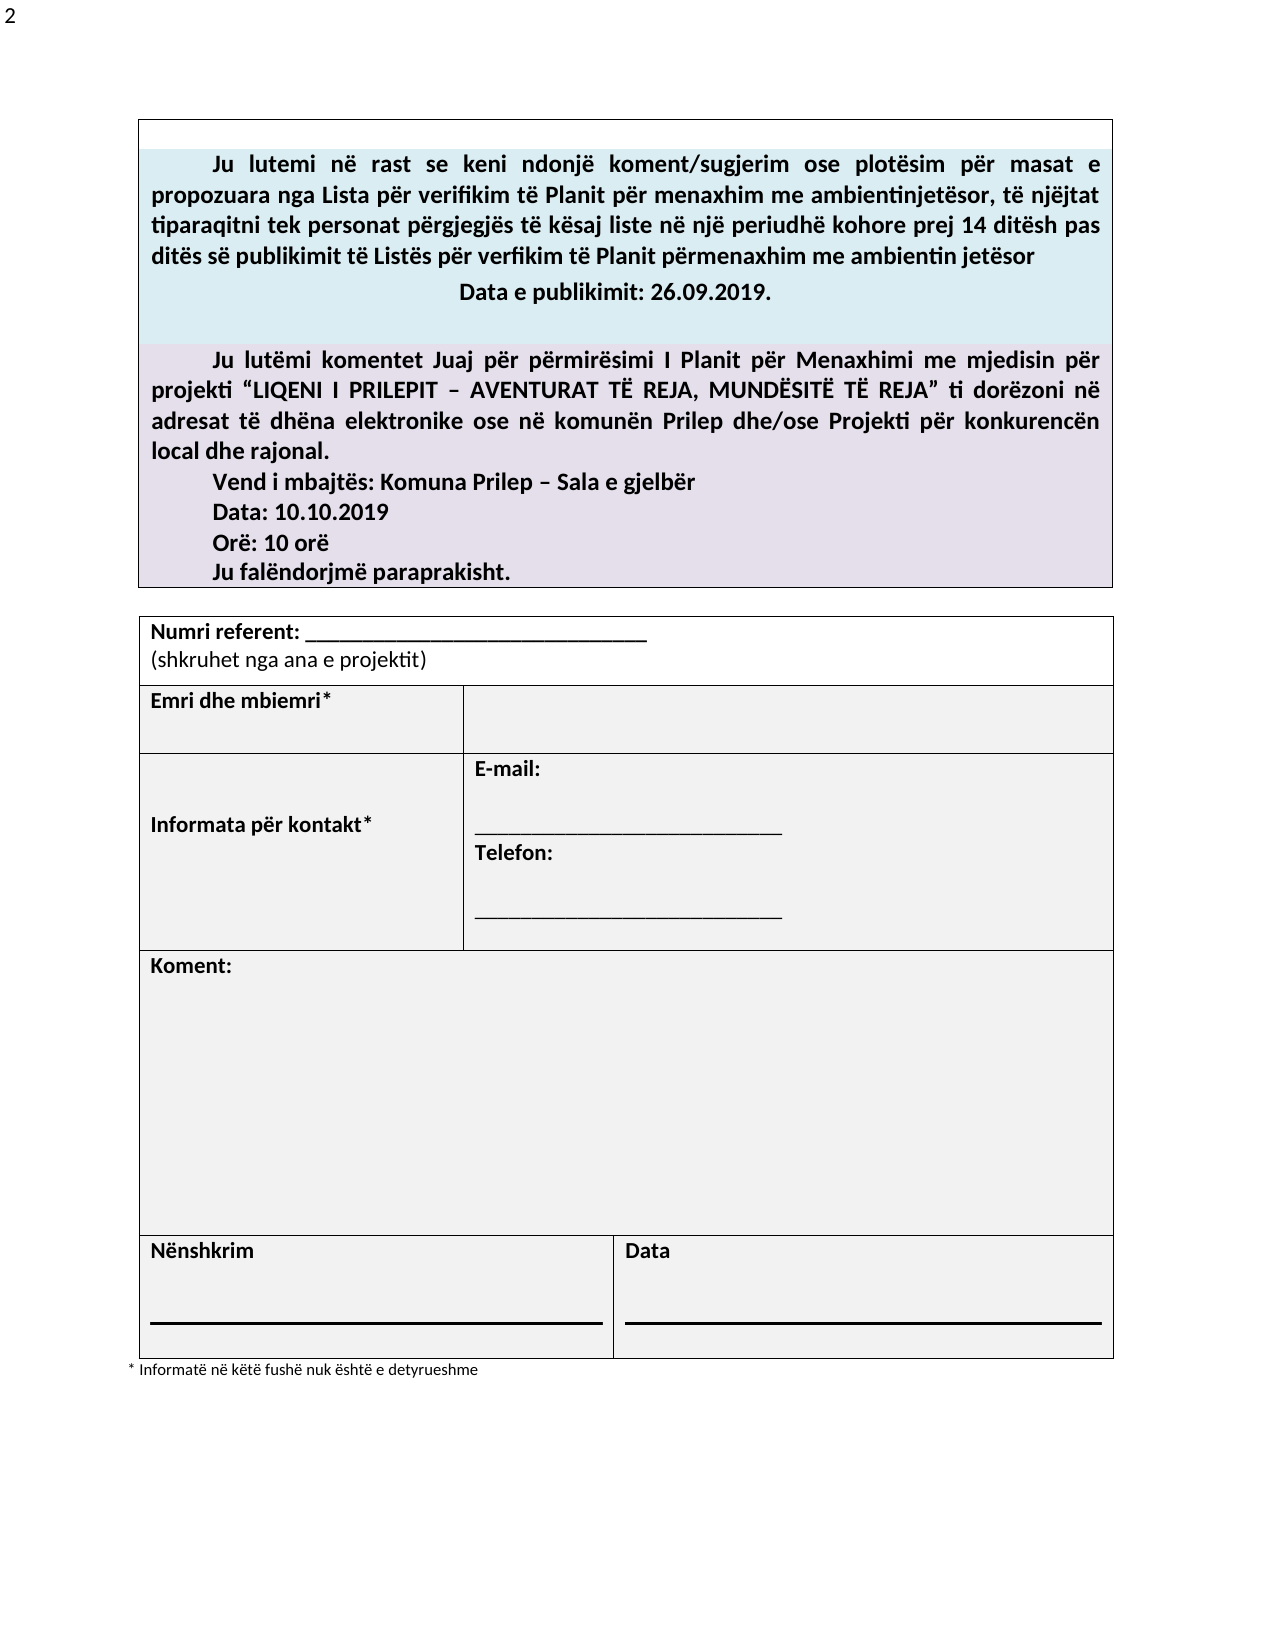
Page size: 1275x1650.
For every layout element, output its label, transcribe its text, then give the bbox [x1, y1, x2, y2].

table_cell Ju lutemi në rast se keni ndonjë koment/sugjerim ose plotësim për masat e propozuara nga Lista për verifikim të Planit për menaxhim me ambientinjetësor, të njëjtat tiparaqitni tek personat përgjegjës të kësaj liste në një periudhë kohore prej 14 ditësh pas ditës së publikimit të Listës për verfikim të Planit përmenaxhim me ambientin jetësor Data e publikimit: 26.09.2019. [147, 149, 1104, 344]
table_cell [139, 344, 147, 587]
table_cell Informata për kontakt* [140, 754, 463, 950]
table_cell Data [614, 1236, 1113, 1358]
table_cell [1104, 344, 1112, 587]
table_cell Е-mail: ___________________________ Telefon: ___________________________ [464, 754, 1113, 950]
table_cell Ju lutëmi komentet Juaj për përmirësimi I Planit për Menaxhimi me mjedisin për projekti “LIQENI I PRILEPIT – AVENTURAT TË REJA, MUNDËSITË TË REJA” ti dorëzoni në adresat të dhëna elektronike ose në komunën Prilep dhe/ose Projekti për konkurencën local dhe rajonal. Vend i mbajtës: Komuna Prilep – Sala e gjelbër Data: 10.10.2019 Orë: 10 orë Ju falëndorjmë paraprakisht. [147, 344, 1104, 587]
table_header Numri referent: ______________________________ (shkruhet nga ana e projektit) [140, 617, 1113, 685]
table_cell [1104, 149, 1112, 344]
table_cell Koment: [140, 951, 1113, 1235]
table_cell [464, 686, 1113, 753]
table_header [139, 120, 1112, 148]
table_cell Nënshkrim [140, 1236, 613, 1358]
table_cell [139, 149, 147, 344]
text * Informatë në këtë fushë nuk është e detyrueshme [127, 1359, 1125, 1379]
table_cell Emri dhe mbiemri* [140, 686, 463, 753]
